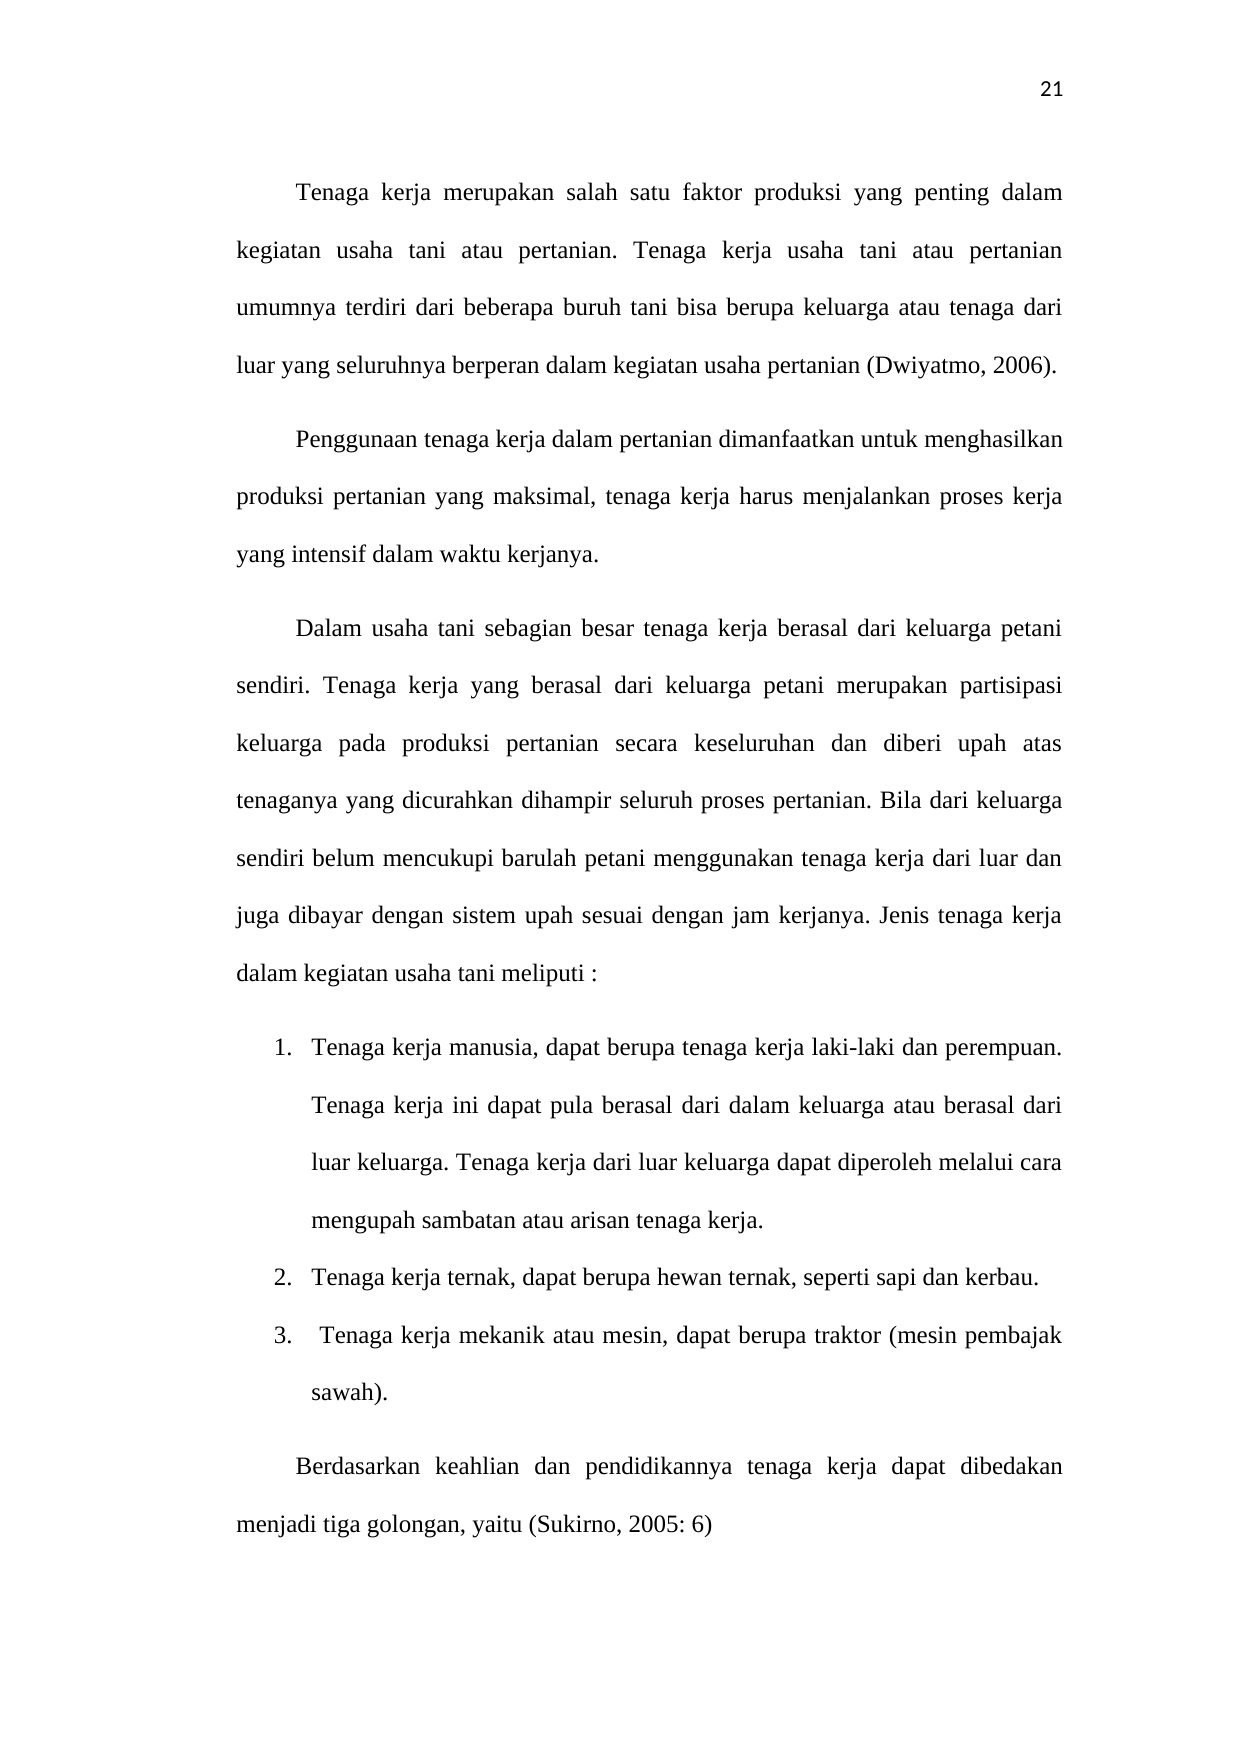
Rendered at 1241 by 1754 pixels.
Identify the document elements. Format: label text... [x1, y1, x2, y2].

list Tenaga kerja ternak, dapat berupa hewan ternak, seperti sapi dan kerbau. [274, 1262, 1063, 1291]
list Tenaga kerja manusia, dapat berupa tenaga kerja laki-laki dan perempuan. Tenaga kerja ini dapat pula berasal dari dalam keluarga atau berasal dari luar keluarga. Tenaga kerja dari luar keluarga dapat diperoleh melalui cara mengupah sambatan atau arisan tenaga kerja. [274, 1032, 1063, 1233]
text Berdasarkan keahlian dan pendidikannya tenaga kerja dapat dibedakan menjadi tiga golongan, yaitu (Sukirno, 2005: 6) [236, 1451, 1063, 1538]
text Dalam usaha tani sebagian besar tenaga kerja berasal dari keluarga petani sendiri. Tenaga kerja yang berasal dari keluarga petani merupakan partisipasi keluarga pada produksi pertanian secara keseluruhan dan diberi upah atas tenaganya yang dicurahkan dihampir seluruh proses pertanian. Bila dari keluarga sendiri belum mencukupi barulah petani menggunakan tenaga kerja dari luar dan juga dibayar dengan sistem upah sesuai dengan jam kerjanya. Jenis tenaga kerja dalam kegiatan usaha tani meliputi : [236, 613, 1063, 987]
text Tenaga kerja merupakan salah satu faktor produksi yang penting dalam kegiatan usaha tani atau pertanian. Tenaga kerja usaha tani atau pertanian umumnya terdiri dari beberapa buruh tani bisa berupa keluarga atau tenaga dari luar yang seluruhnya berperan dalam kegiatan usaha pertanian (Dwiyatmo, 2006). [236, 177, 1063, 378]
list Tenaga kerja mekanik atau mesin, dapat berupa traktor (mesin pembajak sawah). [274, 1320, 1063, 1406]
text Penggunaan tenaga kerja dalam pertanian dimanfaatkan untuk menghasilkan produksi pertanian yang maksimal, tenaga kerja harus menjalankan proses kerja yang intensif dalam waktu kerjanya. [236, 424, 1063, 568]
